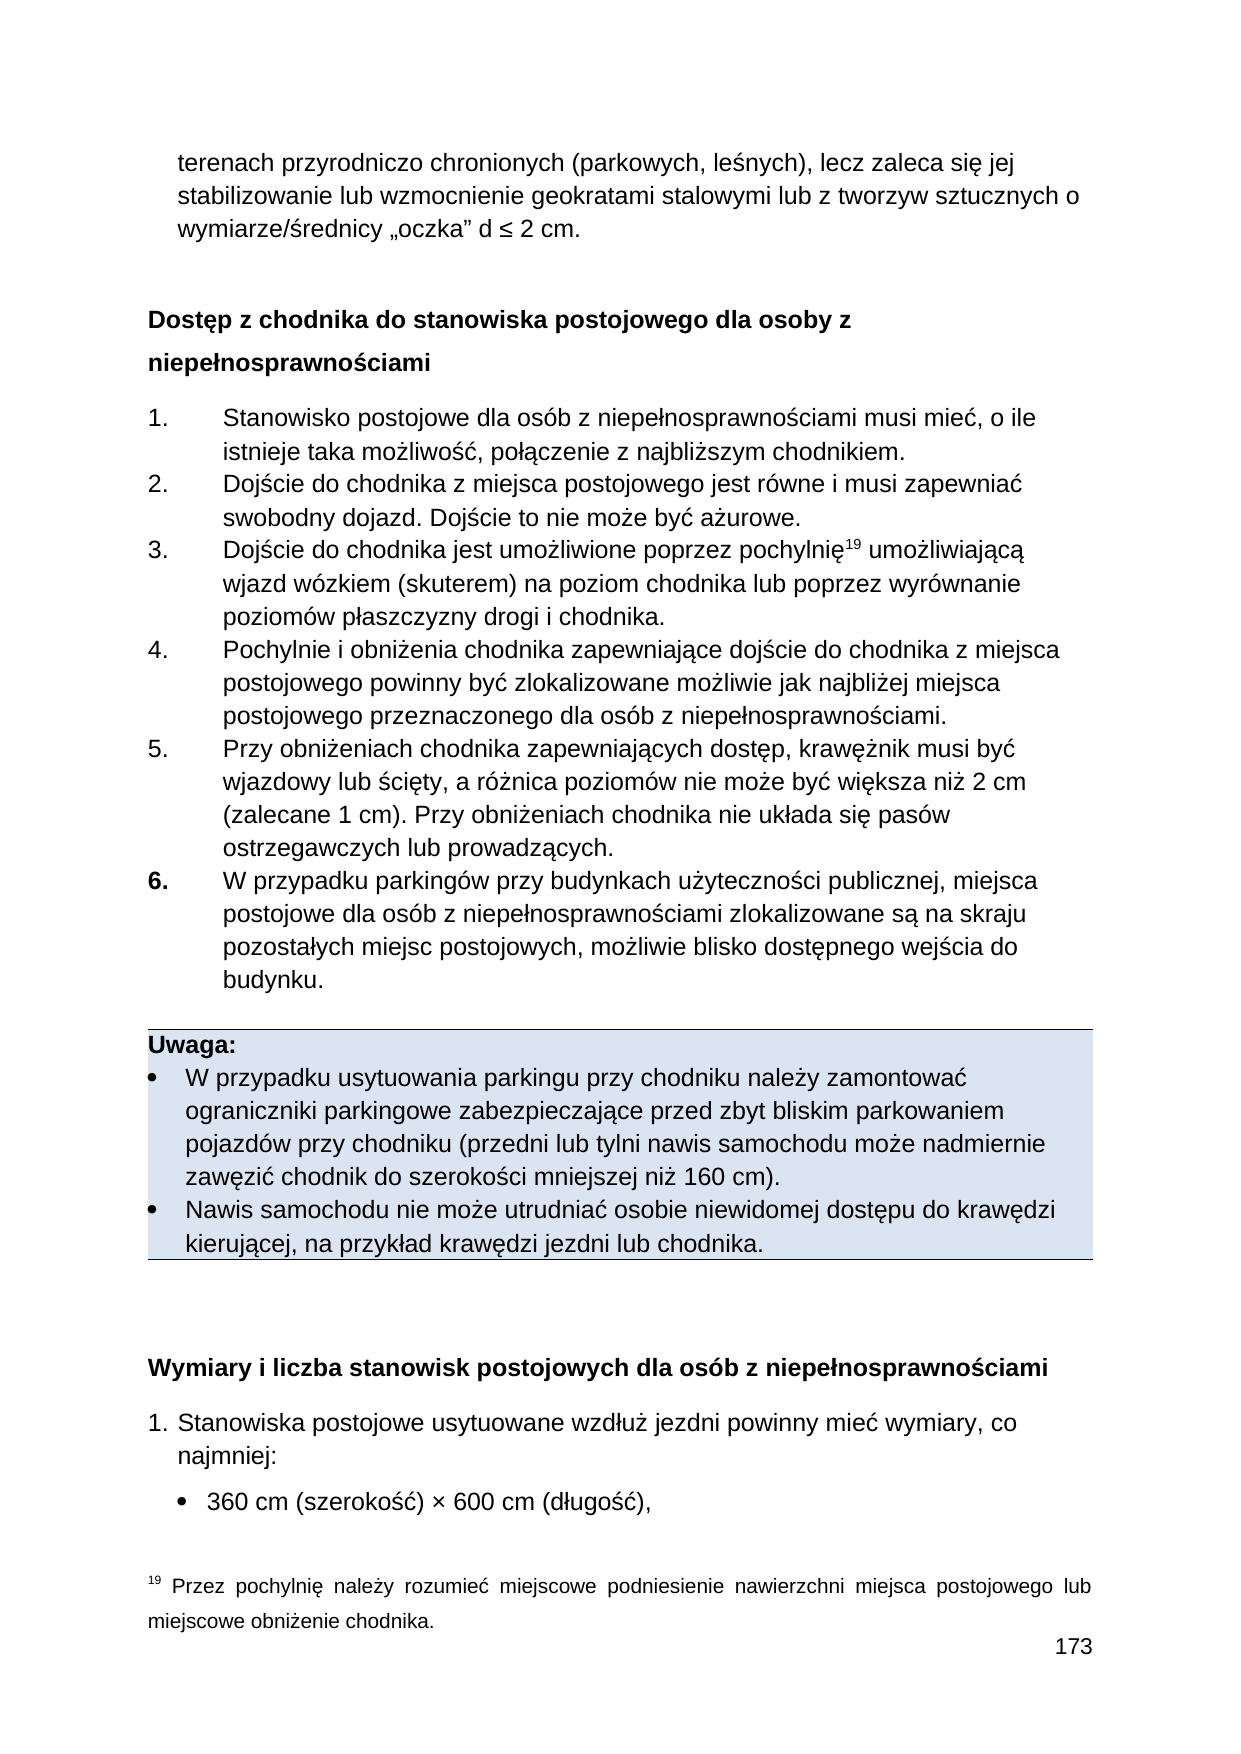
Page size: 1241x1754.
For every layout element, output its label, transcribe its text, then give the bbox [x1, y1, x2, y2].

list Przy obniżeniach chodnika zapewniających dostęp, krawężnik musi być wjazdowy lub ścięty, a różnica poziomów nie może być większa niż 2 cm (zalecane 1 cm). Przy obniżeniach chodnika nie układa się pasów ostrzegawczych lub prowadzących. [148, 734, 1093, 861]
list Stanowiska postojowe usytuowane wzdłuż jezdni powinny mieć wymiary, co najmniej: [148, 1408, 1093, 1470]
list W przypadku parkingów przy budynkach użyteczności publicznej, miejsca postojowe dla osób z niepełnosprawnościami zlokalizowane są na skraju pozostałych miejsc postojowych, możliwie blisko dostępnego wejścia do budynku. [148, 866, 1093, 993]
list 360 cm (szerokość) × 600 cm (długość), [177, 1487, 1093, 1516]
list Dojście do chodnika jest umożliwione poprzez pochylnię umożliwiającą wjazd wózkiem (skuterem) na poziom chodnika lub poprzez wyrównanie poziomów płaszczyzny drogi i chodnika. [148, 536, 1093, 630]
list Stanowisko postojowe dla osób z niepełnosprawnościami musi mieć, o ile istnieje taka możliwość, połączenie z najbliższym chodnikiem. [148, 403, 1093, 465]
list Dojście do chodnika z miejsca postojowego jest równe i musi zapewniać swobodny dojazd. Dojście to nie może być ażurowe. [148, 469, 1093, 531]
subtitle Dostęp z chodnika do stanowiska postojowego dla osoby z niepełnosprawnościami [148, 305, 1093, 377]
text Uwaga: [148, 1030, 1093, 1059]
list W przypadku usytuowania parkingu przy chodniku należy zamontować ograniczniki parkingowe zabezpieczające przed zbyt bliskim parkowaniem pojazdów przy chodniku (przedni lub tylni nawis samochodu może nadmiernie zawęzić chodnik do szerokości mniejszej niż 160 cm). [148, 1063, 1093, 1191]
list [140, 148, 1093, 242]
list Pochylnie i obniżenia chodnika zapewniające dojście do chodnika z miejsca postojowego powinny być zlokalizowane możliwie jak najbliżej miejsca postojowego przeznaczonego dla osób z niepełnosprawnościami. [148, 634, 1093, 729]
list Nawis samochodu nie może utrudniać osobie niewidomej dostępu do krawędzi kierującej, na przykład krawędzi jezdni lub chodnika. [148, 1195, 1093, 1259]
subtitle Wymiary i liczba stanowisk postojowych dla osób z niepełnosprawnościami [148, 1352, 1093, 1381]
